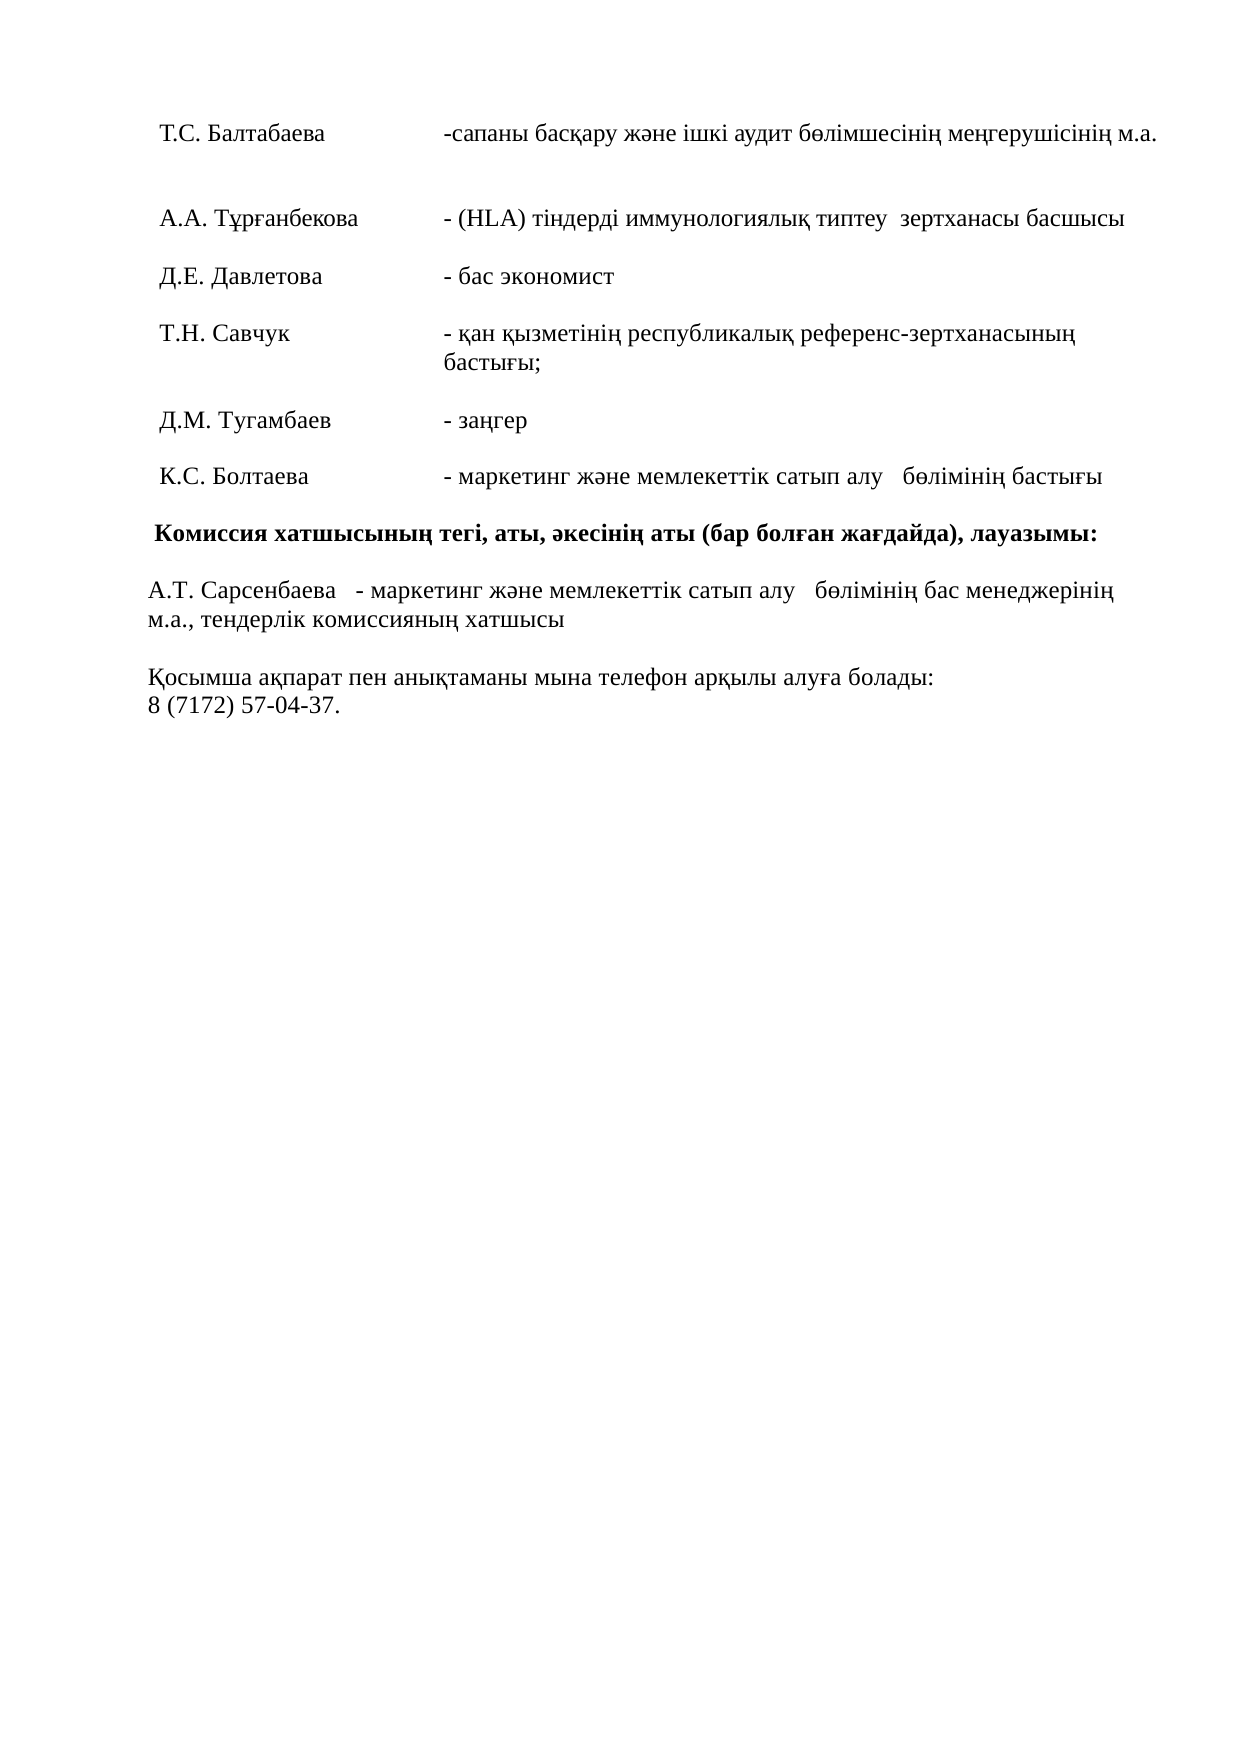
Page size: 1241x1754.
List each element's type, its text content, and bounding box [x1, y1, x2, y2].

table_cell - бас экономист [432, 232, 1196, 318]
table_cell - (HLA) тіндерді иммунологиялық типтеу зертханасы басшысы [432, 175, 1196, 232]
table_cell К.С. Болтаева [148, 461, 432, 518]
table_cell Д.Е. Давлетова [148, 232, 432, 318]
table_cell А.А. Тұрғанбекова [148, 175, 432, 232]
table_cell Д.М. Тугамбаев [148, 405, 432, 461]
text Комиссия хатшысының тегі, аты, әкесінің аты (бар болған жағдайда), лауазымы: [148, 518, 1152, 547]
table_cell Т.Н. Савчук [148, 319, 432, 405]
text 8 (7172) 57-04-37. [148, 691, 1152, 719]
table_cell Т.С. Балтабаева [148, 118, 432, 175]
text Қосымша ақпарат пен анықтаманы мына телефон арқылы алуға болады: [148, 662, 1152, 691]
table_cell - маркетинг және мемлекеттік сатып алу бөлімінің бастығы [432, 461, 1196, 518]
table_cell -сапаны басқару және ішкі аудит бөлімшесінің меңгерушісінің м.а. [432, 118, 1196, 175]
text А.Т. Сарсенбаева - маркетинг және мемлекеттік сатып алу бөлімінің бас менеджерінің м.а., тендерлік комиссияның хатшысы [148, 576, 1152, 633]
table_cell - заңгер [432, 405, 1196, 461]
table_cell - қан қызметінің республикалық референс-зертханасының бастығы; [432, 319, 1196, 405]
